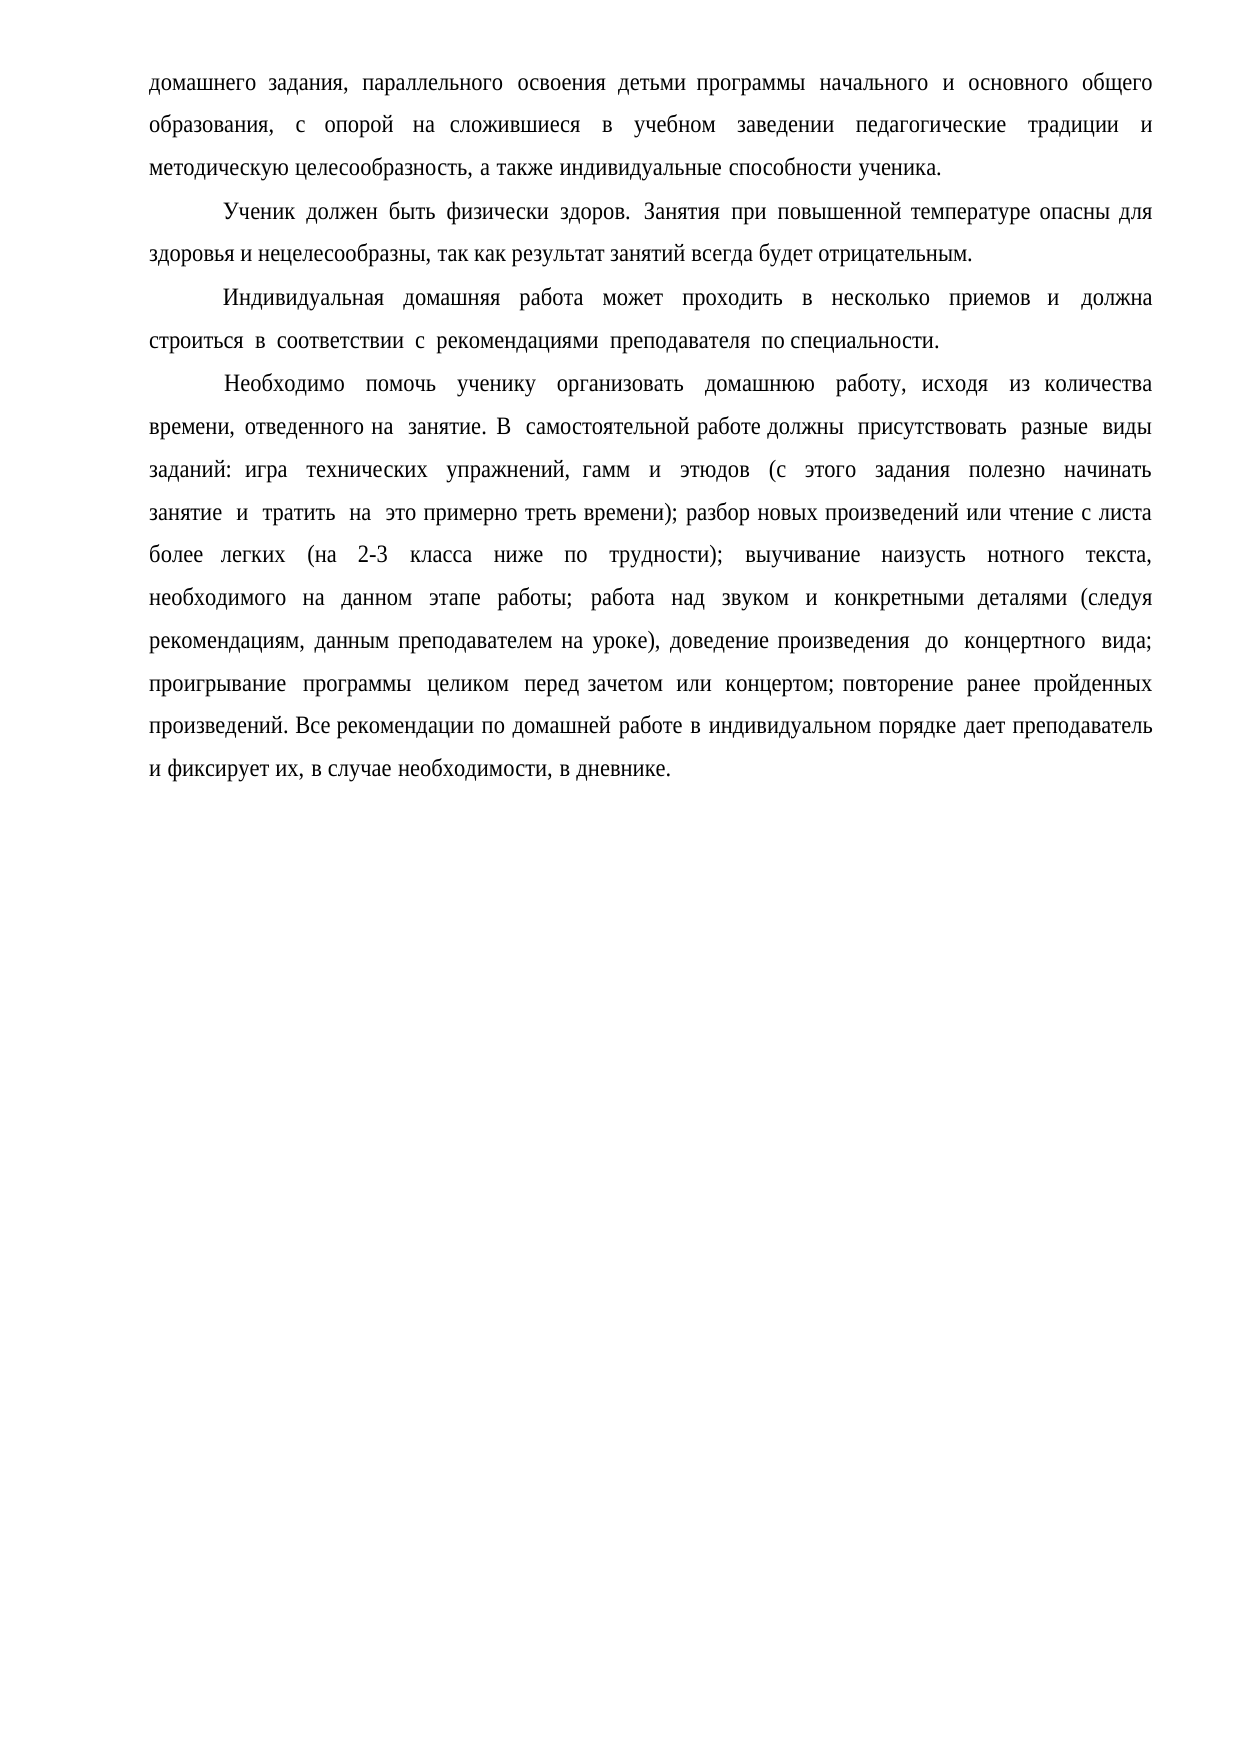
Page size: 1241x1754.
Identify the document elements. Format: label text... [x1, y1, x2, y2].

text Необходимо помочь ученику организовать домашнюю работу, исходя из количества времени, отведенного на занятие. В самостоятельной работе должны присутствовать разные виды заданий: игра технических упражнений, гамм и этюдов (с этого задания полезно начинать занятие и тратить на это примерно треть времени); разбор новых произведений или чтение с листа более легких (на 2-3 класса ниже по трудности); выучивание наизусть нотного текста, необходимого на данном этапе работы; работа над звуком и конкретными деталями (следуя рекомендациям, данным преподавателем на уроке), доведение произведения до концертного вида; проигрывание программы целиком перед зачетом или концертом; повторение ранее пройденных произведений. Все рекомендации по домашней работе в индивидуальном порядке дает преподаватель и фиксирует их, в случае необходимости, в дневнике. [149, 368, 1152, 782]
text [149, 67, 1153, 181]
text Ученик должен быть физически здоров. Занятия при повышенной температуре опасны для здоровья и нецелесообразны, так как результат занятий всегда будет отрицательным. [149, 196, 1152, 267]
text Индивидуальная домашняя работа может проходить в несколько приемов и должна строиться в соответствии с рекомендациями преподавателя по специальности. [149, 282, 1152, 354]
